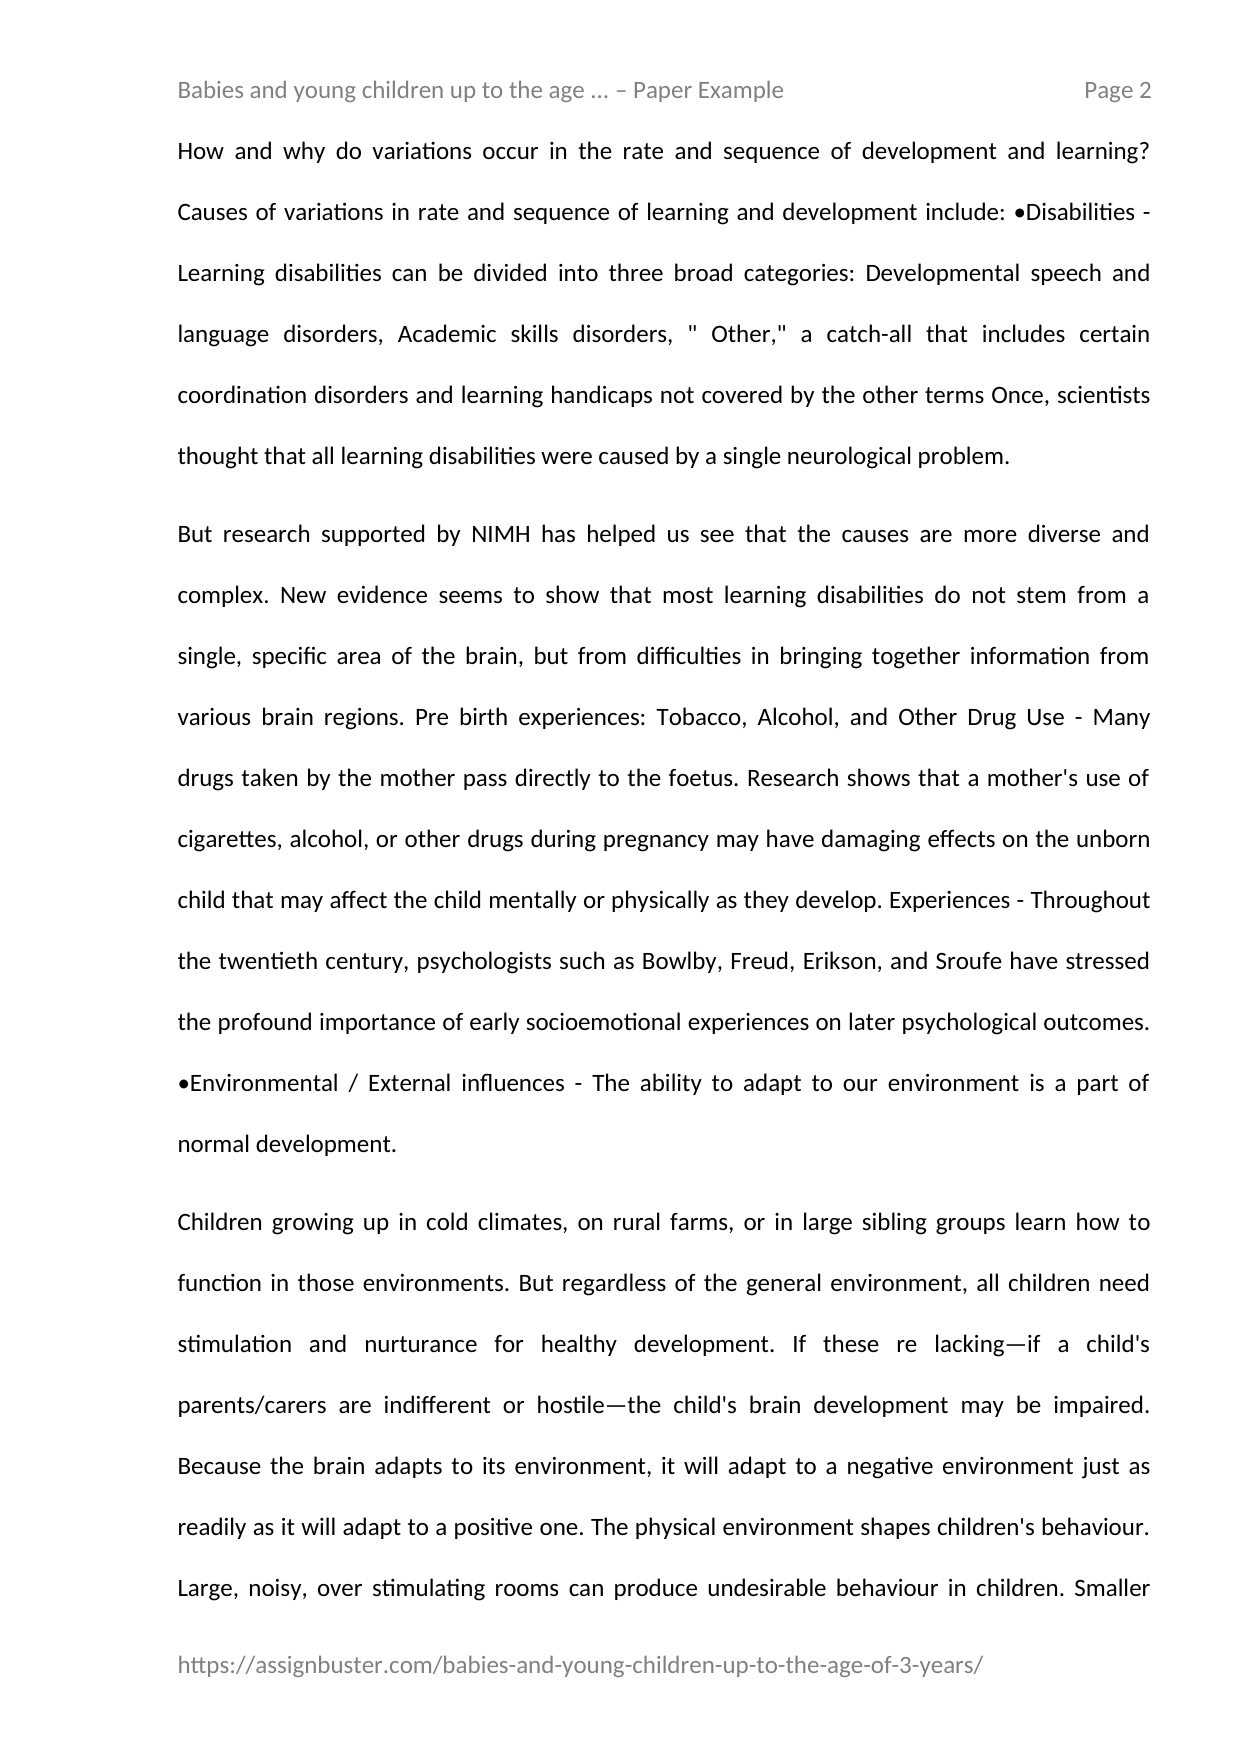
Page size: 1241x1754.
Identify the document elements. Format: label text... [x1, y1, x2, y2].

text But research supported by NIMH has helped us see that the causes are more diverse and complex. New evidence seems to show that most learning disabilities do not stem from a single, specific area of the brain, but from difficulties in bringing together information from various brain regions. Pre birth experiences: Tobacco, Alcohol, and Other Drug Use - Many drugs taken by the mother pass directly to the foetus. Research shows that a mother's use of cigarettes, alcohol, or other drugs during pregnancy may have damaging effects on the unborn child that may affect the child mentally or physically as they develop. Experiences - Throughout the twentieth century, psychologists such as Bowlby, Freud, Erikson, and Sroufe have stressed the profound importance of early socioemotional experiences on later psychological outcomes. •Environmental / External influences - The ability to adapt to our environment is a part of normal development. [177, 518, 1152, 1159]
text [177, 1206, 1152, 1603]
text How and why do variations occur in the rate and sequence of development and learning? Causes of variations in rate and sequence of learning and development include: •Disabilities - Learning disabilities can be divided into three broad categories: Developmental speech and language disorders, Academic skills disorders, " Other," a catch-all that includes certain coordination disorders and learning handicaps not covered by the other terms Once, scientists thought that all learning disabilities were caused by a single neurological problem. [177, 135, 1152, 471]
